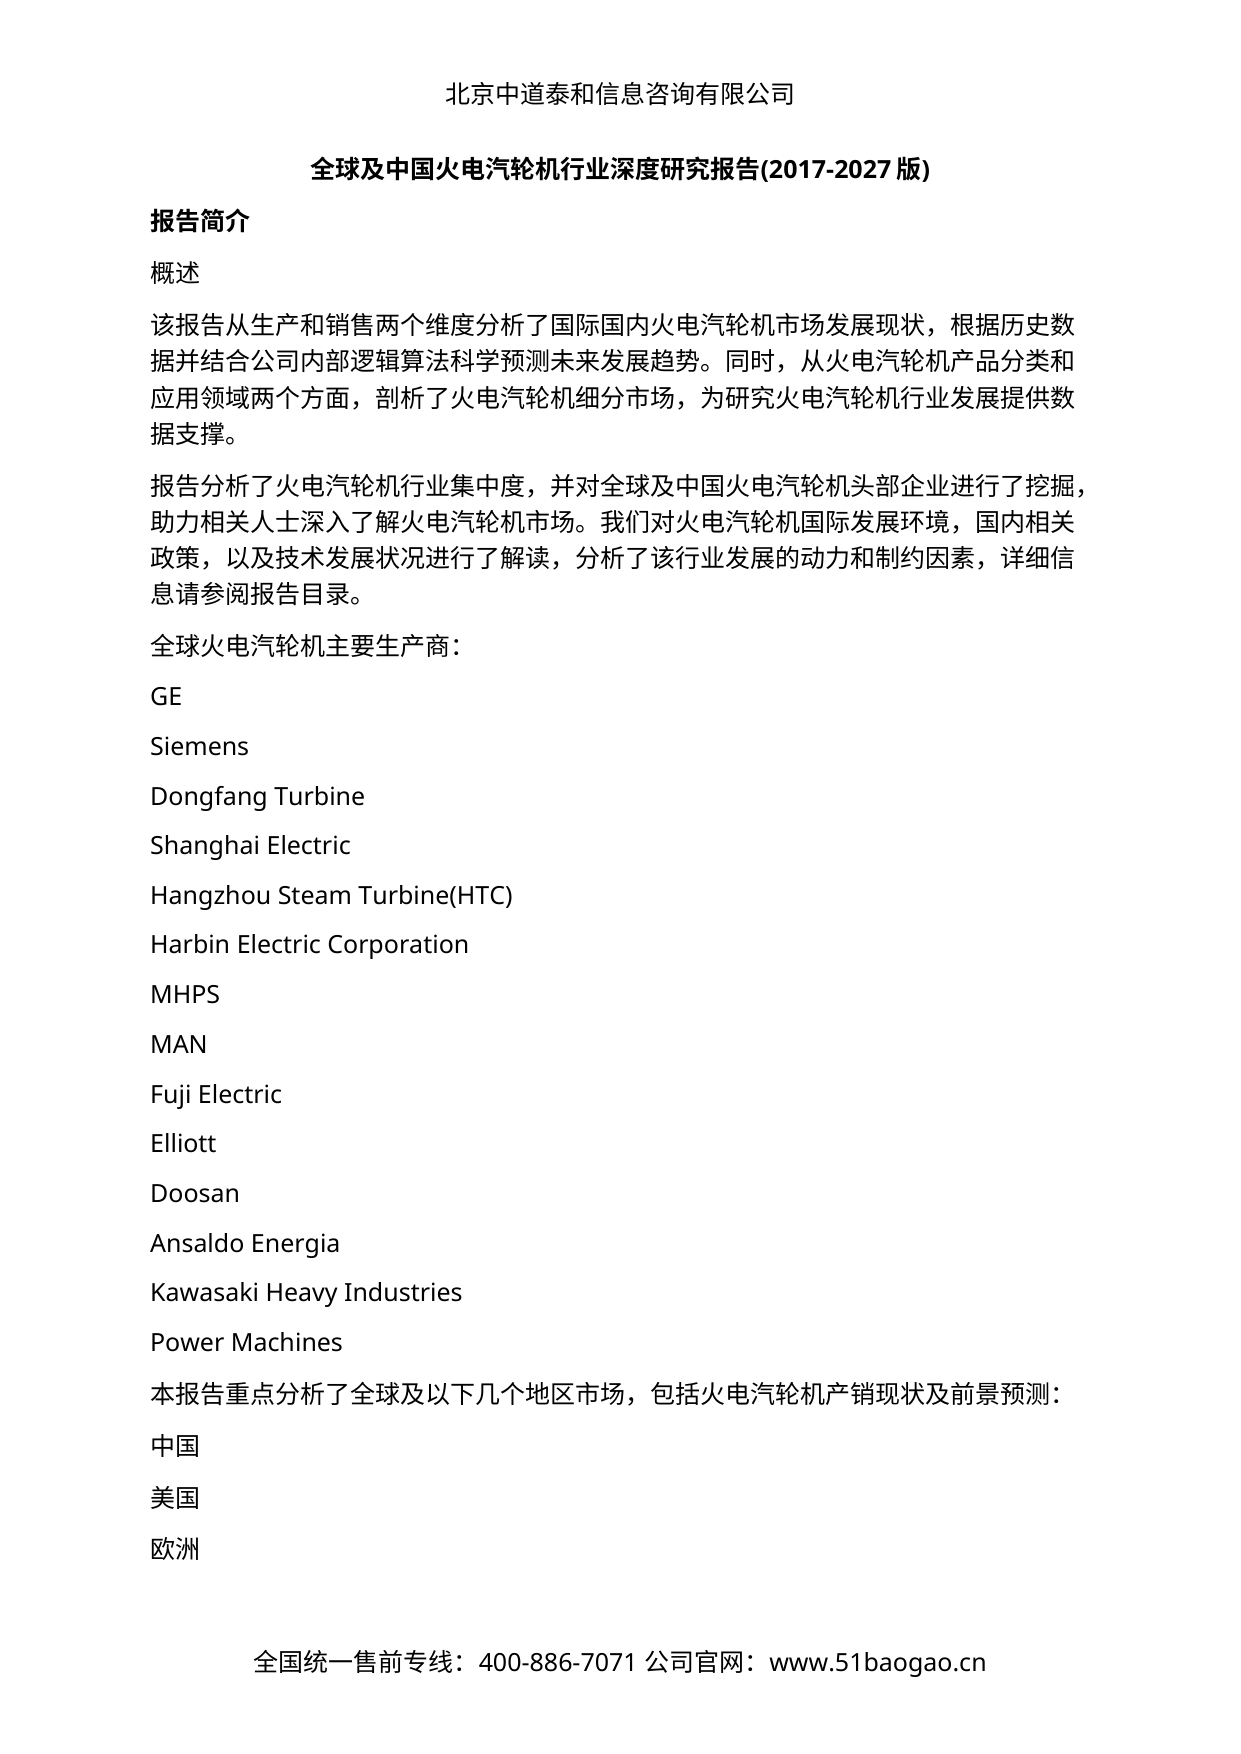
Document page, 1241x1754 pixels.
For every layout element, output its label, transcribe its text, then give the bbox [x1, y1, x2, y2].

text GE [150, 679, 1090, 713]
text Harbin Electric Corporation [150, 927, 1090, 961]
text Elliott [150, 1126, 1090, 1160]
text Kawasaki Heavy Industries [150, 1275, 1090, 1309]
text 该报告从生产和销售两个维度分析了国际国内火电汽轮机市场发展现状，根据历史数据并结合公司内部逻辑算法科学预测未来发展趋势。同时，从火电汽轮机产品分类和应用领域两个方面，剖析了火电汽轮机细分市场，为研究火电汽轮机行业发展提供数据支撑。 [150, 306, 1090, 451]
text 欧洲 [150, 1530, 1090, 1566]
text Dongfang Turbine [150, 778, 1090, 812]
text Doosan [150, 1176, 1090, 1210]
text Power Machines [150, 1325, 1090, 1359]
text MAN [150, 1027, 1090, 1061]
text 全球火电汽轮机主要生产商： [150, 627, 1090, 663]
text Hangzhou Steam Turbine(HTC) [150, 877, 1090, 912]
text Siemens [150, 728, 1090, 762]
text 中国 [150, 1426, 1090, 1462]
text 全球及中国火电汽轮机行业深度研究报告(2017-2027版) [150, 150, 1090, 186]
text Ansaldo Energia [150, 1225, 1090, 1259]
text 报告分析了火电汽轮机行业集中度，并对全球及中国火电汽轮机头部企业进行了挖掘，助力相关人士深入了解火电汽轮机市场。我们对火电汽轮机国际发展环境，国内相关政策，以及技术发展状况进行了解读，分析了该行业发展的动力和制约因素，详细信息请参阅报告目录。 [150, 466, 1090, 611]
text MHPS [150, 977, 1090, 1011]
text Fuji Electric [150, 1076, 1090, 1110]
text Shanghai Electric [150, 828, 1090, 862]
text 本报告重点分析了全球及以下几个地区市场，包括火电汽轮机产销现状及前景预测： [150, 1374, 1090, 1411]
text 报告简介 [150, 202, 1090, 238]
text 概述 [150, 254, 1090, 290]
text 美国 [150, 1478, 1090, 1514]
